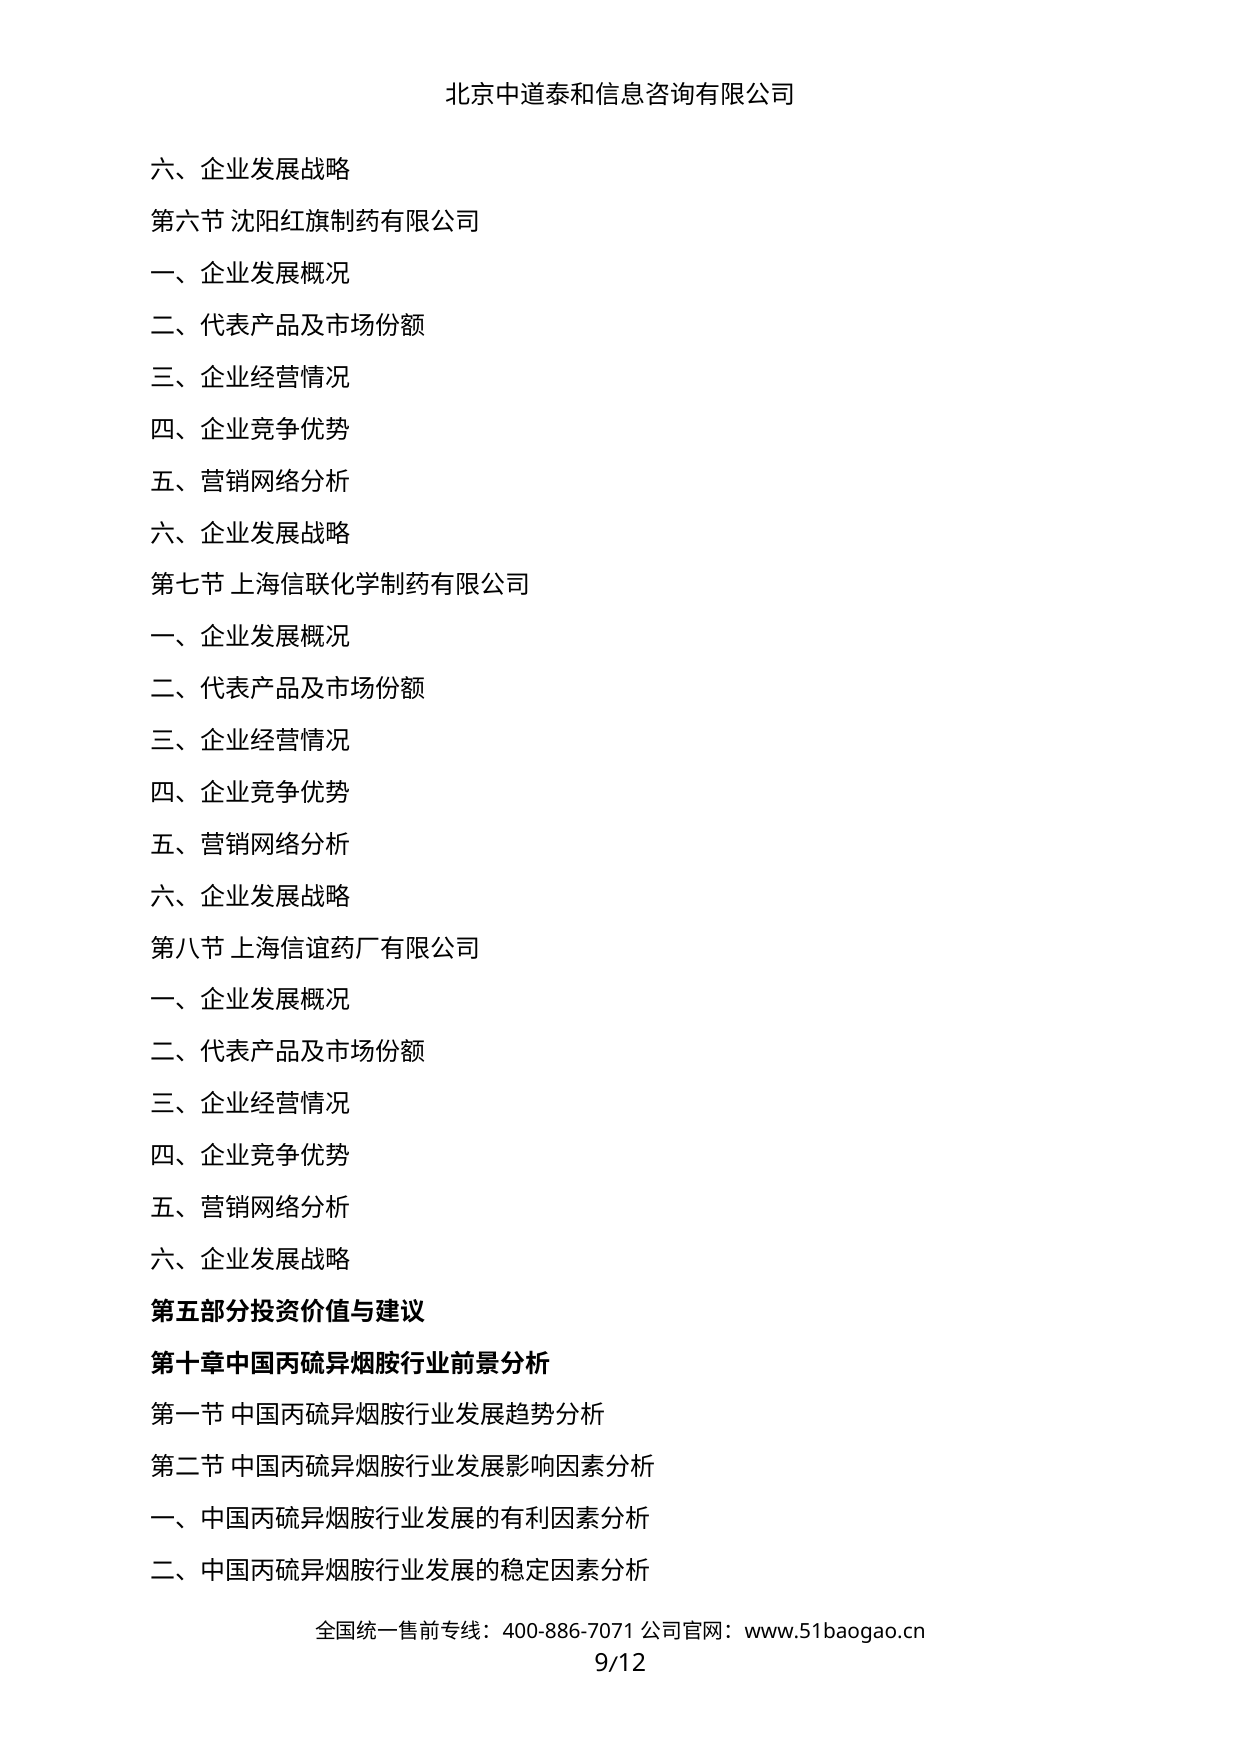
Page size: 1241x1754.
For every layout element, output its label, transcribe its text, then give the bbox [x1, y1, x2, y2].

text 六、企业发展战略 [150, 513, 1090, 549]
text 第八节 上海信谊药厂有限公司 [150, 928, 1090, 964]
text 五、营销网络分析 [150, 1187, 1090, 1224]
text 第六节 沈阳红旗制药有限公司 [150, 202, 1090, 238]
text 第十章中国丙硫异烟胺行业前景分析 [150, 1343, 1090, 1379]
text 六、企业发展战略 [150, 150, 1090, 186]
text 二、代表产品及市场份额 [150, 306, 1090, 342]
text 二、代表产品及市场份额 [150, 669, 1090, 705]
text 五、营销网络分析 [150, 461, 1090, 497]
text 二、中国丙硫异烟胺行业发展的稳定因素分析 [150, 1551, 1090, 1587]
text 第七节 上海信联化学制药有限公司 [150, 565, 1090, 601]
text 一、企业发展概况 [150, 980, 1090, 1016]
text 四、企业竞争优势 [150, 409, 1090, 446]
text 三、企业经营情况 [150, 357, 1090, 394]
text 一、企业发展概况 [150, 254, 1090, 290]
text 第一节 中国丙硫异烟胺行业发展趋势分析 [150, 1395, 1090, 1431]
text 一、中国丙硫异烟胺行业发展的有利因素分析 [150, 1499, 1090, 1535]
text 第五部分投资价值与建议 [150, 1291, 1090, 1327]
text 四、企业竞争优势 [150, 772, 1090, 809]
text 一、企业发展概况 [150, 617, 1090, 653]
text 三、企业经营情况 [150, 1084, 1090, 1120]
text 六、企业发展战略 [150, 1239, 1090, 1276]
text 四、企业竞争优势 [150, 1136, 1090, 1172]
text 五、营销网络分析 [150, 824, 1090, 861]
text 三、企业经营情况 [150, 721, 1090, 757]
text 六、企业发展战略 [150, 876, 1090, 912]
text 第二节 中国丙硫异烟胺行业发展影响因素分析 [150, 1447, 1090, 1483]
text 二、代表产品及市场份额 [150, 1032, 1090, 1068]
